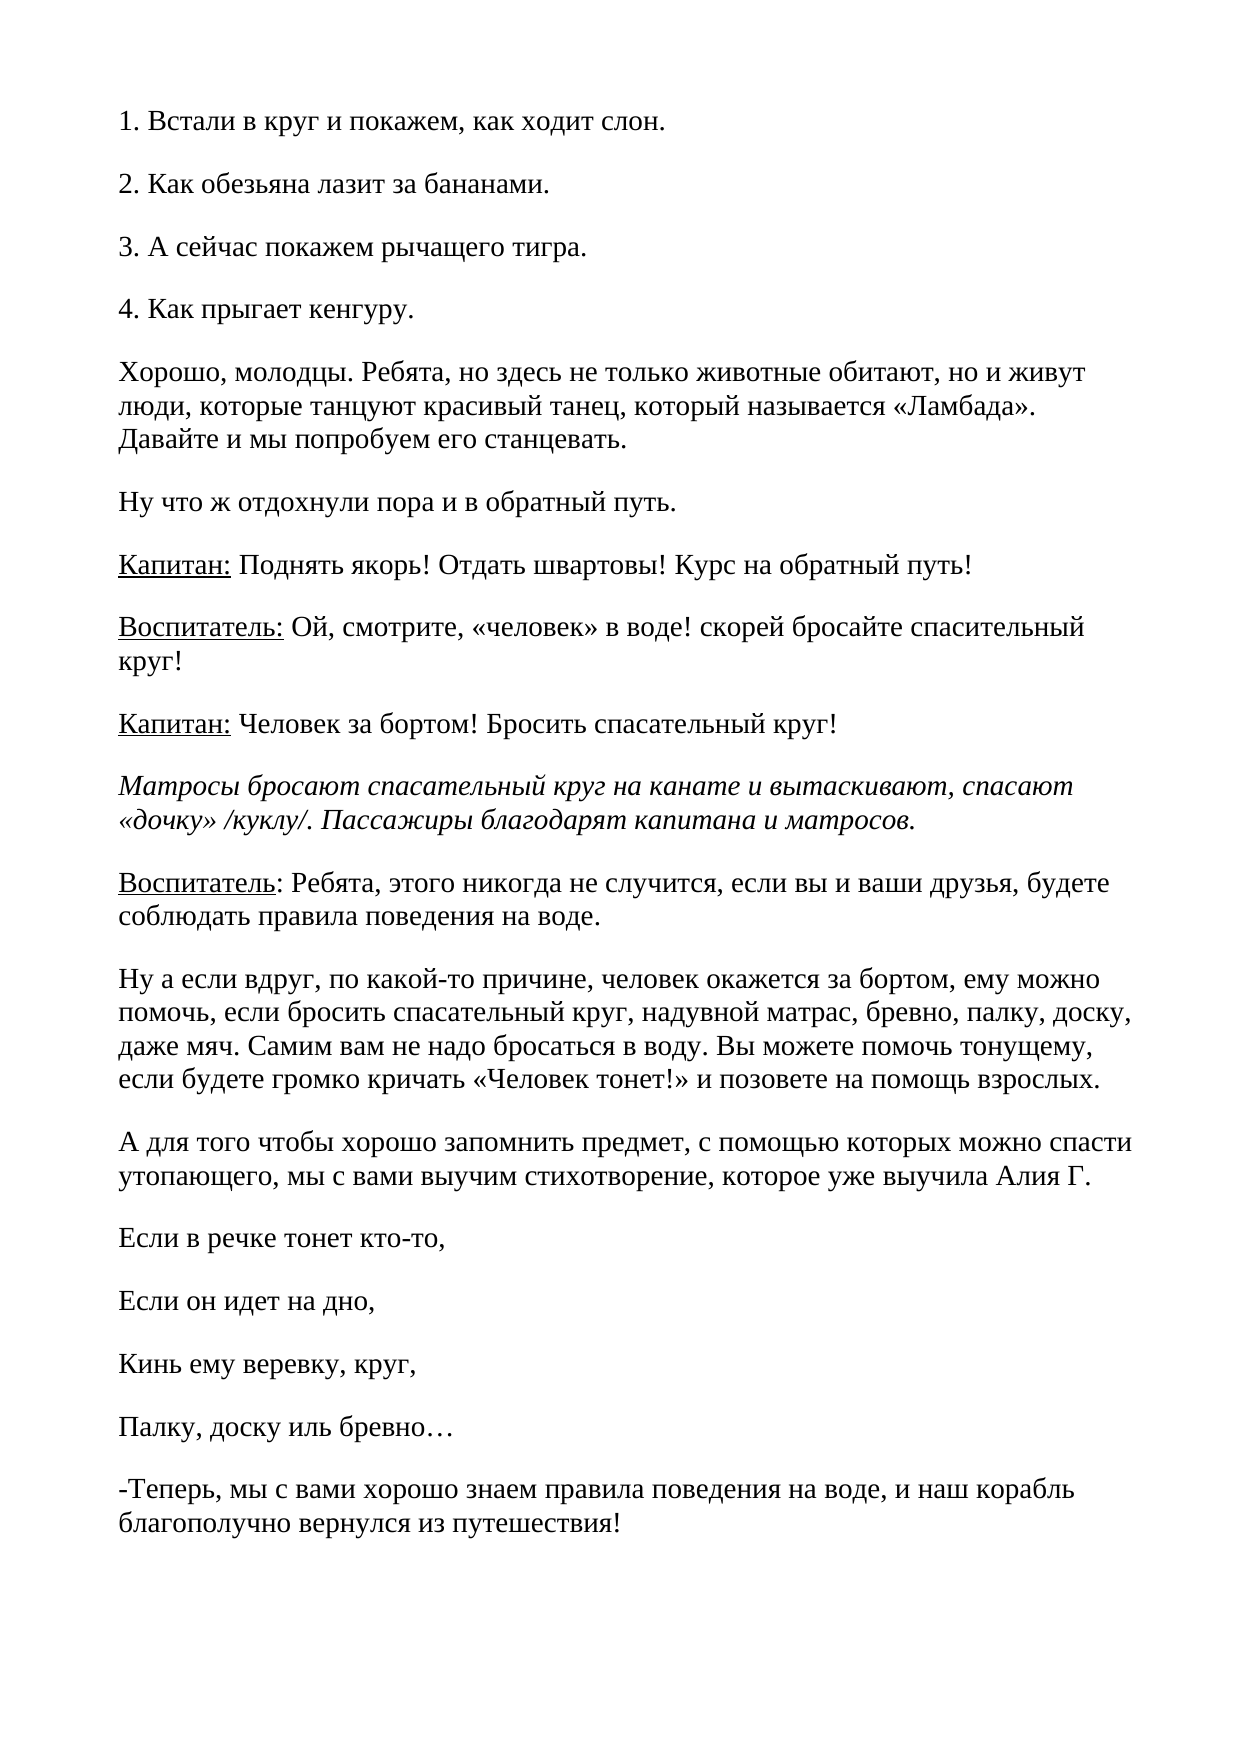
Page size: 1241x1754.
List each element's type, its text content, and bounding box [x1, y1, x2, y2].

text 3. А сейчас покажем рычащего тигра. [118, 229, 1137, 262]
text Воспитатель: Ребята, этого никогда не случится, если вы и ваши друзья, будете соблюдать правила поведения на воде. [118, 865, 1137, 932]
text 2. Как обезьяна лазит за бананами. [118, 166, 1137, 200]
text -Теперь, мы с вами хорошо знаем правила поведения на воде, и наш корабль благополучно вернулся из путешествия! [118, 1471, 1137, 1538]
text 4. Как прыгает кенгуру. [118, 292, 1137, 325]
text А для того чтобы хорошо запомнить предмет, с помощью которых можно спасти утопающего, мы с вами выучим стихотворение, которое уже выучила Алия Г. [118, 1124, 1137, 1191]
text Кинь ему веревку, круг, [118, 1346, 1137, 1379]
text Если он идет на дно, [118, 1283, 1137, 1317]
text Воспитатель: Ой, смотрите, «человек» в воде! скорей бросайте спасительный круг! [118, 609, 1137, 677]
text 1. Встали в круг и покажем, как ходит слон. [118, 103, 1137, 137]
text Палку, доску иль бревно… [118, 1409, 1137, 1442]
text Ну что ж отдохнули пора и в обратный путь. [118, 484, 1137, 518]
text Хорошо, молодцы. Ребята, но здесь не только животные обитают, но и живут люди, которые танцуют красивый танец, который называется «Ламбада». Давайте и мы попробуем его станцевать. [118, 354, 1137, 455]
text Если в речке тонет кто-то, [118, 1221, 1137, 1254]
text Матросы бросают спасательный круг на канате и вытаскивают, спасают «дочку» /куклу/. Пассажиры благодарят капитана и матросов. [118, 768, 1137, 836]
text Капитан: Поднять якорь! Отдать швартовы! Курс на обратный путь! [118, 547, 1137, 580]
text Капитан: Человек за бортом! Бросить спасательный круг! [118, 706, 1137, 739]
text Ну а если вдруг, по какой-то причине, человек окажется за бортом, ему можно помочь, если бросить спасательный круг, надувной матрас, бревно, палку, доску, даже мяч. Самим вам не надо бросаться в воду. Вы можете помочь тонущему, если будете громко кричать «Человек тонет!» и позовете на помощь взрослых. [118, 961, 1137, 1095]
